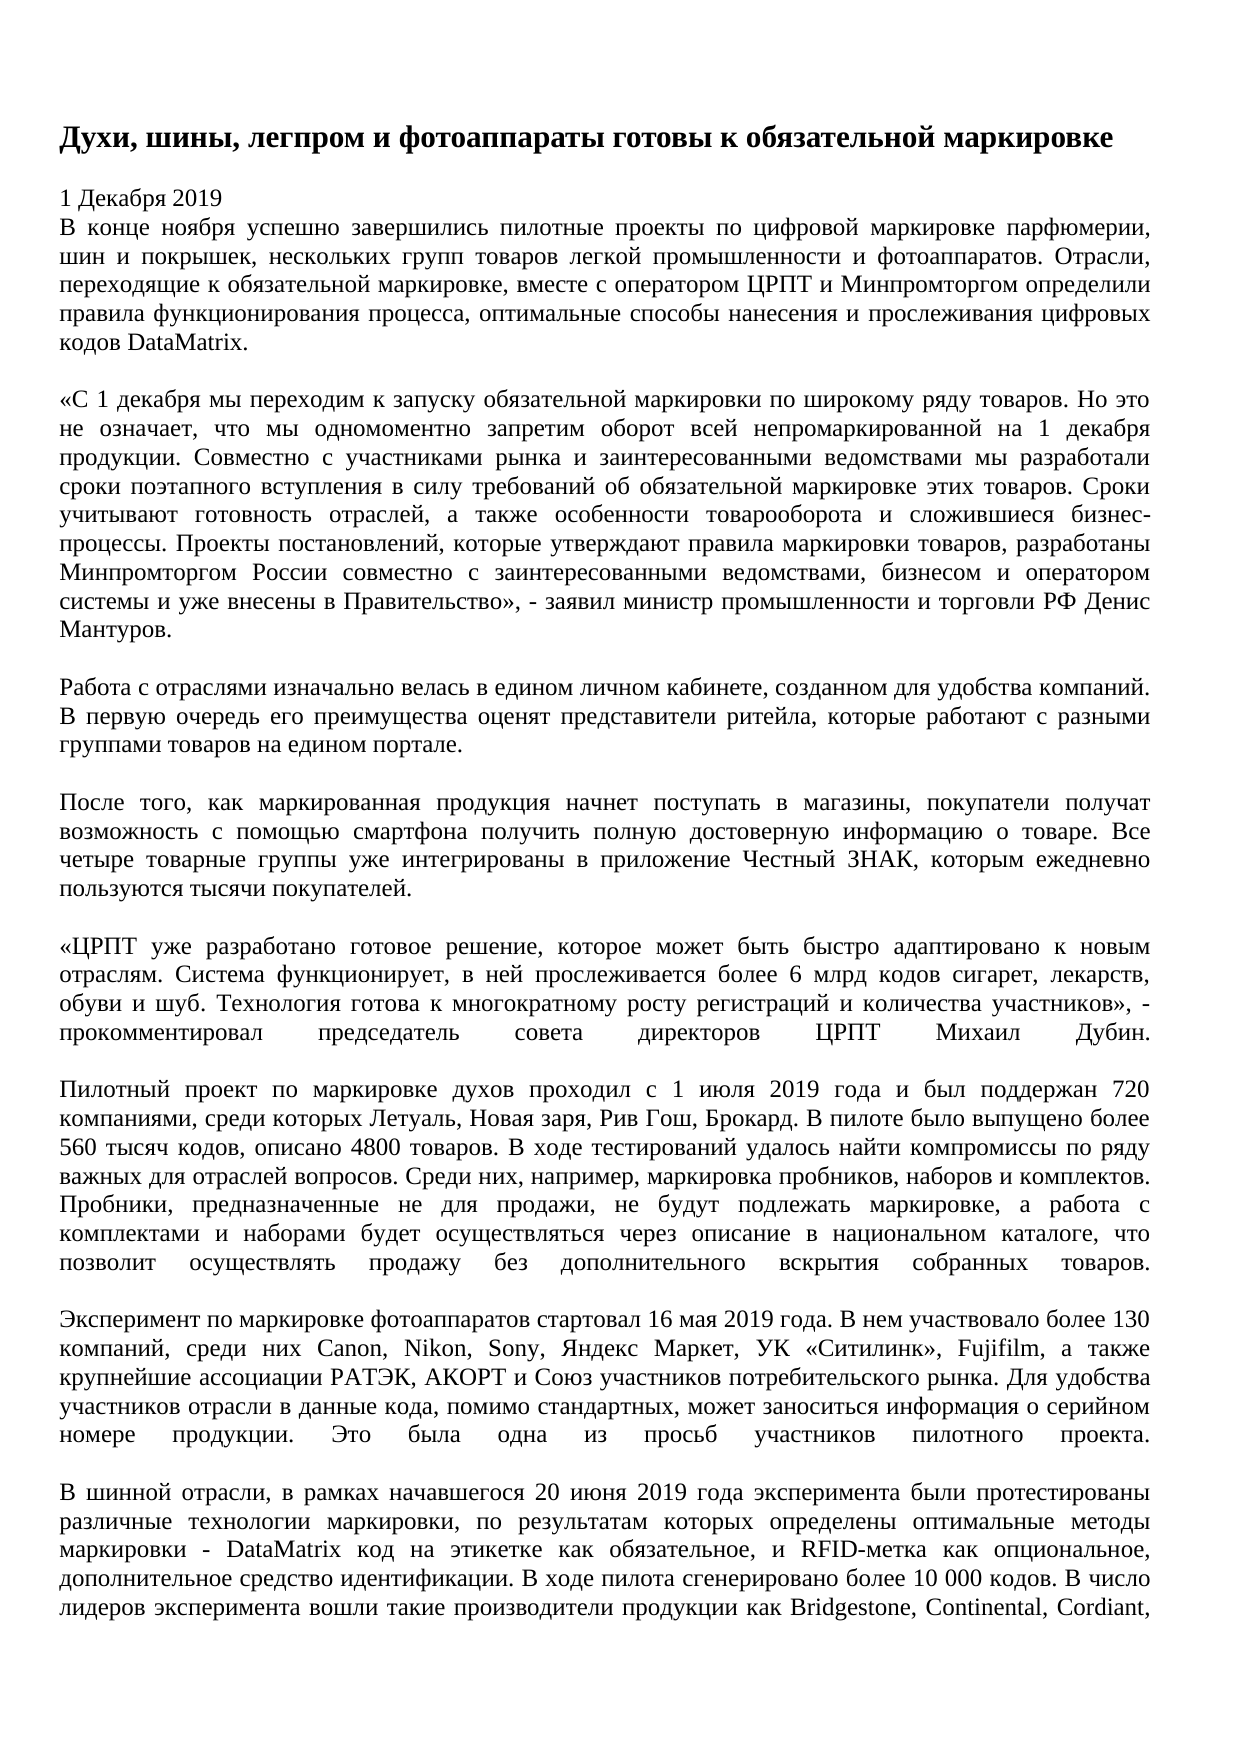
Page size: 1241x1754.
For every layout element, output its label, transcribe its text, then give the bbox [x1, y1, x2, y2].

text Духи, шины, легпром и фотоаппараты готовы к обязательной маркировке [59, 118, 1152, 154]
text «С 1 декабря мы переходим к запуску обязательной маркировки по широкому ряду товаров. Но это не означает, что мы одномоментно запретим оборот всей непромаркированной на 1 декабря продукции. Совместно с участниками рынка и заинтересованными ведомствами мы разработали сроки поэтапного вступления в силу требований об обязательной маркировке этих товаров. Сроки учитывают готовность отраслей, а также особенности товарооборота и сложившиеся бизнес-процессы. Проекты постановлений, которые утверждают правила маркировки товаров, разработаны Минпромторгом России совместно с заинтересованными ведомствами, бизнесом и оператором системы и уже внесены в Правительство», - заявил министр промышленности и торговли РФ Денис Мантуров. Работа с отраслями изначально велась в едином личном кабинете, созданном для удобства компаний. В первую очередь его преимущества оценят представители ритейла, которые работают с разными группами товаров на едином портале. [59, 356, 1152, 758]
text 1 Декабря 2019 [59, 183, 1152, 212]
text В конце ноября успешно завершились пилотные проекты по цифровой маркировке парфюмерии, шин и покрышек, нескольких групп товаров легкой промышленности и фотоаппаратов. Отрасли, переходящие к обязательной маркировке, вместе с оператором ЦРПТ и Минпромторгом определили правила функционирования процесса, оптимальные способы нанесения и прослеживания цифровых кодов DataMatrix. [59, 212, 1152, 356]
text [59, 902, 1152, 1621]
text После того, как маркированная продукция начнет поступать в магазины, покупатели получат возможность с помощью смартфона получить полную достоверную информацию о товаре. Все четыре товарные группы уже интегрированы в приложение Честный ЗНАК, которым ежедневно пользуются тысячи покупателей. [59, 758, 1152, 902]
